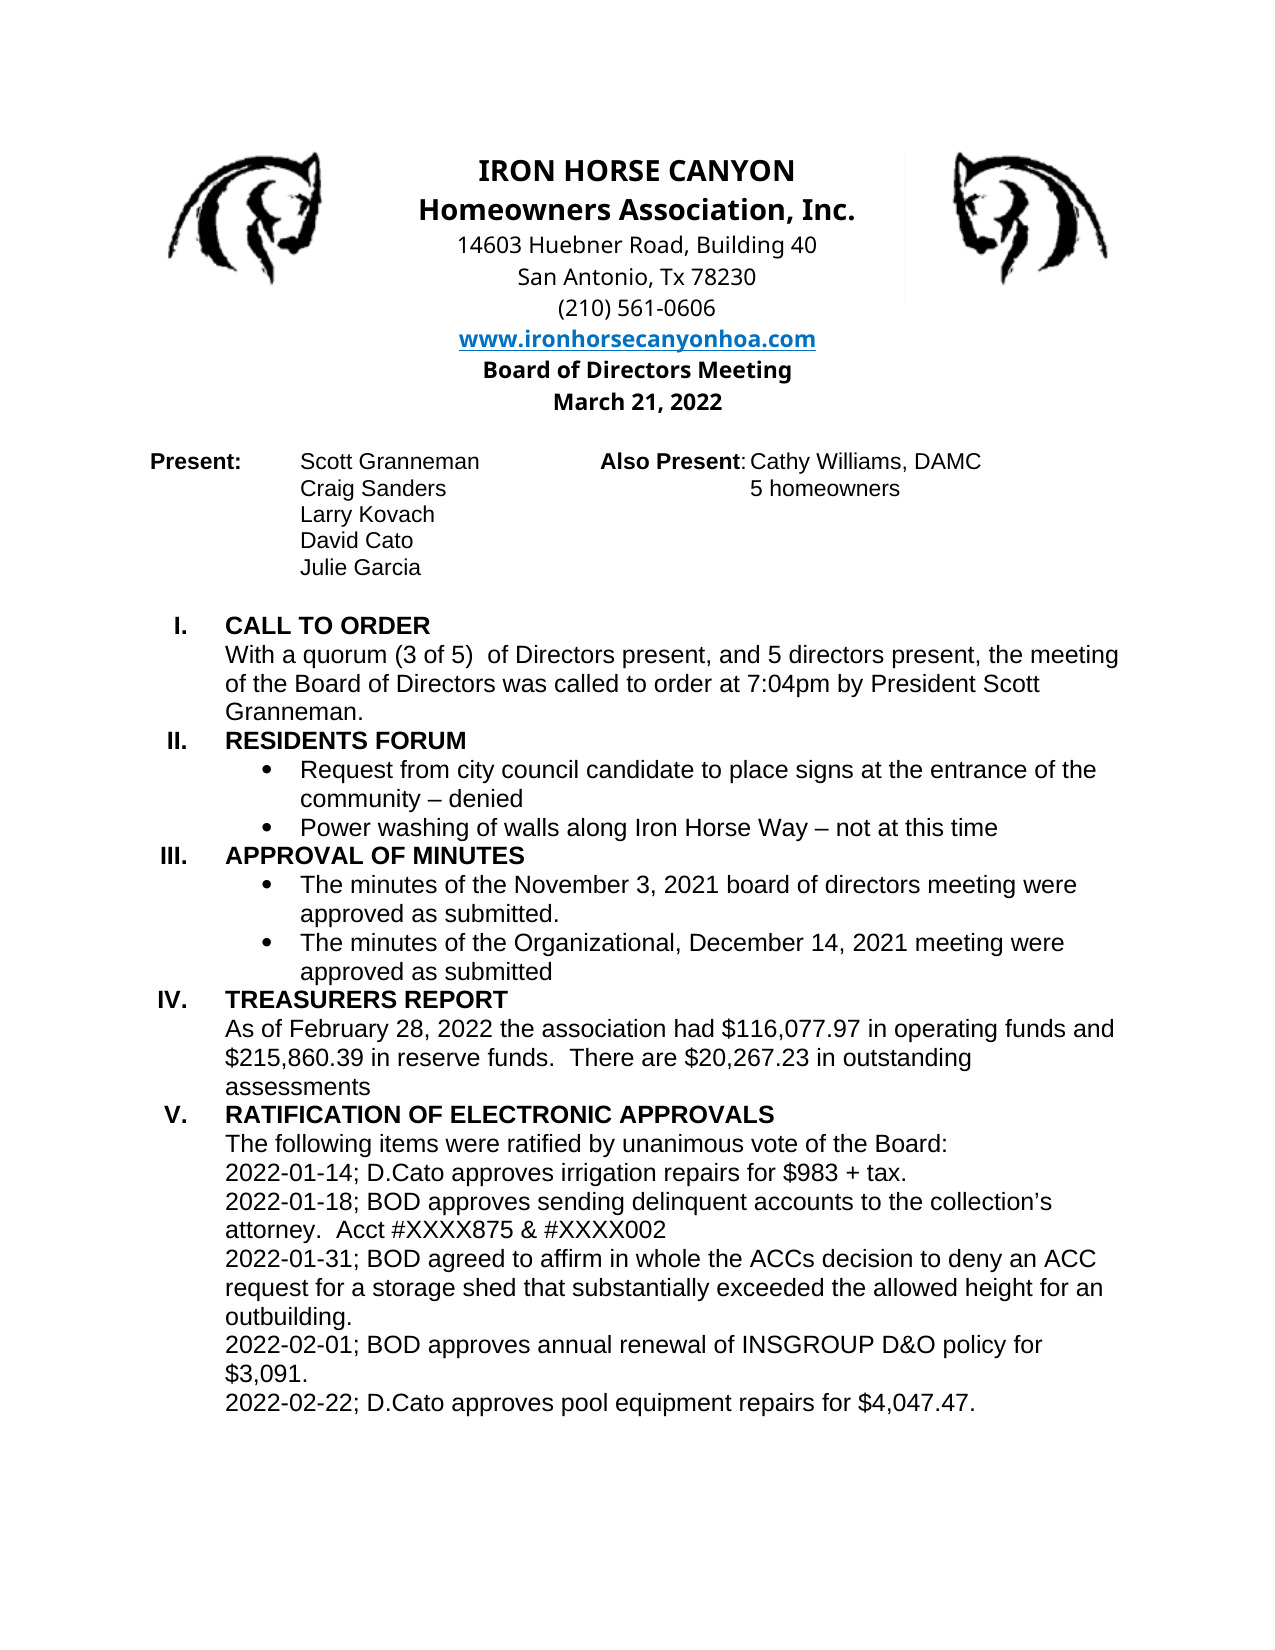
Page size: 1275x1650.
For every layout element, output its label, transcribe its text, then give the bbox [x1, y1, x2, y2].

list CALL TO ORDER [187, 611, 1125, 640]
text Board of Directors Meeting [150, 354, 1125, 386]
picture [903, 151, 1123, 307]
text David Cato [225, 527, 1125, 553]
text San Antonio, Tx 78230 [369, 261, 903, 292]
text Present: Scott Granneman Also Present: Cathy Williams, DAMC [150, 448, 1125, 474]
text 14603 Huebner Road, Building 40 [369, 229, 903, 261]
list The following items were ratified by unanimous vote of the Board: [225, 1129, 1125, 1158]
title IRON HORSE CANYON [369, 150, 1125, 190]
text www.ironhorsecanyonhoa.com [150, 323, 1125, 354]
list 2022-01-18; BOD approves sending delinquent accounts to the collection’s attorney. Acct #XXXX875 & #XXXX002 [225, 1187, 1125, 1244]
list RATIFICATION OF ELECTRONIC APPROVALS [187, 1100, 1125, 1129]
text Larry Kovach [225, 501, 1125, 527]
list 2022-01-31; BOD agreed to affirm in whole the ACCs decision to deny an ACC request for a storage shed that substantially exceeded the allowed height for an outbuilding. [225, 1244, 1125, 1330]
list Power washing of walls along Iron Horse Way – not at this time [262, 812, 1125, 841]
text (210) 561-0606 [150, 292, 1125, 323]
list The minutes of the Organizational, December 14, 2021 meeting were approved as submitted [262, 928, 1125, 985]
list As of February 28, 2022 the association had $116,077.97 in operating funds and $215,860.39 in reserve funds. There are $20,267.23 in outstanding assessments [225, 1014, 1125, 1100]
list TREASURERS REPORT [187, 985, 1125, 1014]
list APPROVAL OF MINUTES [187, 841, 1125, 870]
picture [150, 150, 369, 307]
text March 21, 2022 [150, 386, 1125, 417]
list RESIDENTS FORUM [187, 726, 1125, 755]
list 2022-01-14; D.Cato approves irrigation repairs for $983 + tax. [225, 1158, 1125, 1187]
list The minutes of the November 3, 2021 board of directors meeting were approved as submitted. [262, 870, 1125, 928]
text Homeowners Association, Inc. [369, 190, 903, 229]
text Craig Sanders 5 homeowners [150, 474, 1125, 501]
list 2022-02-22; D.Cato approves pool equipment repairs for $4,047.47. [225, 1388, 1125, 1417]
list 2022-02-01; BOD approves annual renewal of INSGROUP D&O policy for $3,091. [225, 1330, 1125, 1388]
list With a quorum (3 of 5) of Directors present, and 5 directors present, the meeting of the Board of Directors was called to order at 7:04pm by President Scott Granneman. [225, 640, 1125, 726]
list Request from city council candidate to place signs at the entrance of the community – denied [262, 755, 1125, 812]
text Julie Garcia [225, 553, 1125, 580]
